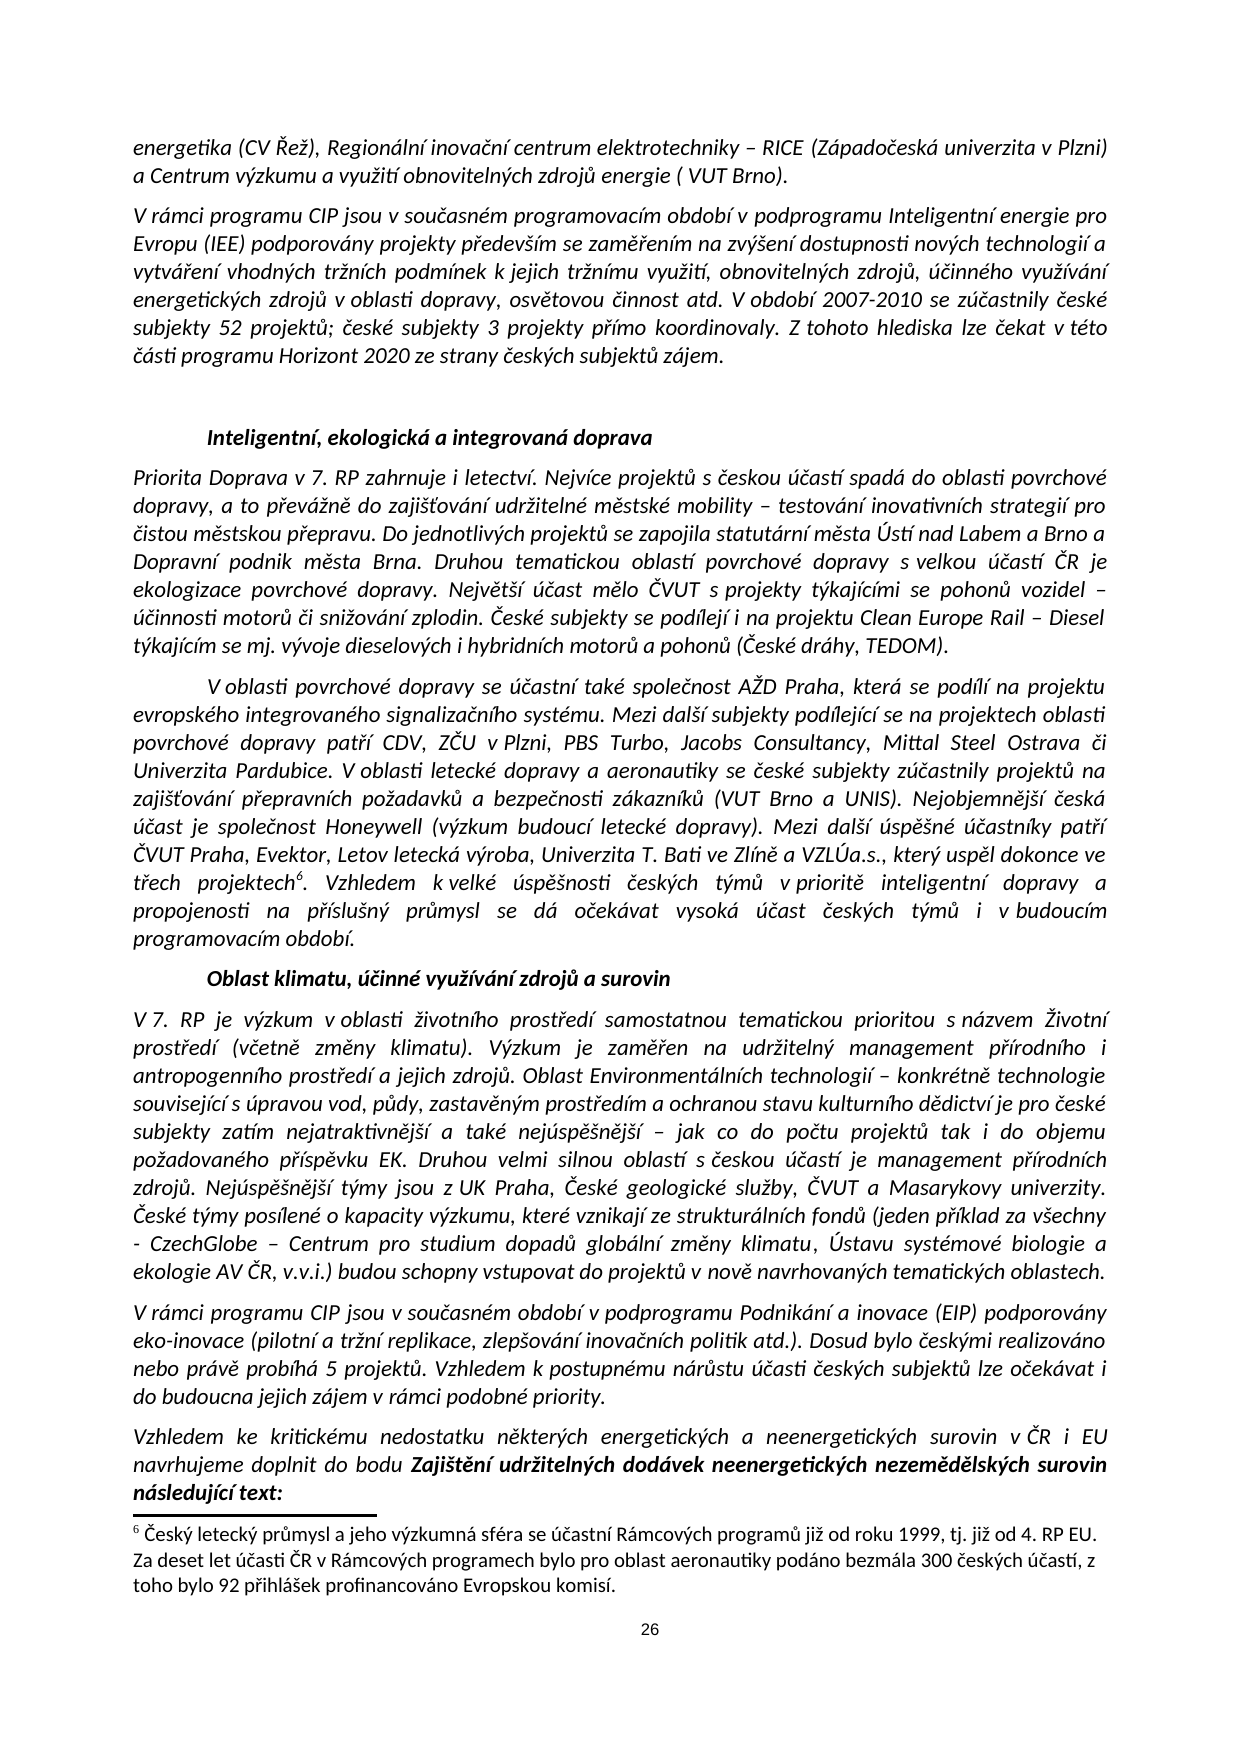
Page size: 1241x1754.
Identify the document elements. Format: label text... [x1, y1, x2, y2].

text Inteligentní, ekologická a integrovaná doprava [133, 423, 1107, 451]
text Priorita Doprava v 7. RP zahrnuje i letectví. Nejvíce projektů s českou účastí spadá do oblasti povrchové dopravy, a to převážně do zajišťování udržitelné městské mobility – testování inovativních strategií pro čistou městskou přepravu. Do jednotlivých projektů se zapojila statutární města Ústí nad Labem a Brno a Dopravní podnik města Brna. Druhou tematickou oblastí povrchové dopravy s velkou účastí ČR je ekologizace povrchové dopravy. Největší účast mělo ČVUT s projekty týkajícími se pohonů vozidel – účinnosti motorů či snižování zplodin. České subjekty se podílejí i na projektu Clean Europe Rail – Diesel týkajícím se mj. vývoje dieselových i hybridních motorů a pohonů (České dráhy, TEDOM). [133, 463, 1107, 659]
text V rámci programu CIP jsou v současném programovacím období v podprogramu Inteligentní energie pro Evropu (IEE) podporovány projekty především se zaměřením na zvýšení dostupnosti nových technologií a vytváření vhodných tržních podmínek k jejich tržnímu využití, obnovitelných zdrojů, účinného využívání energetických zdrojů v oblasti dopravy, osvětovou činnost atd. V období 2007-2010 se zúčastnily české subjekty 52 projektů; české subjekty 3 projekty přímo koordinovaly. Z tohoto hlediska lze čekat v této části programu Horizont 2020 ze strany českých subjektů zájem. [133, 201, 1107, 369]
text V rámci programu CIP jsou v současném období v podprogramu Podnikání a inovace (EIP) podporovány eko-inovace (pilotní a tržní replikace, zlepšování inovačních politik atd.). Dosud bylo českými realizováno nebo právě probíhá 5 projektů. Vzhledem k postupnému nárůstu účasti českých subjektů lze očekávat i do budoucna jejich zájem v rámci podobné priority. [133, 1298, 1107, 1410]
text V oblasti povrchové dopravy se účastní také společnost AŽD Praha, která se podílí na projektu evropského integrovaného signalizačního systému. Mezi další subjekty podílející se na projektech oblasti povrchové dopravy patří CDV, ZČU v Plzni, PBS Turbo, Jacobs Consultancy, Mittal Steel Ostrava či Univerzita Pardubice. V oblasti letecké dopravy a aeronautiky se české subjekty zúčastnily projektů na zajišťování přepravních požadavků a bezpečnosti zákazníků (VUT Brno a UNIS). Nejobjemnější česká účast je společnost Honeywell (výzkum budoucí letecké dopravy). Mezi další úspěšné účastníky patří ČVUT Praha, Evektor, Letov letecká výroba, Univerzita T. Bati ve Zlíně a VZLÚa.s., který uspěl dokonce ve třech projektech. Vzhledem k velké úspěšnosti českých týmů v prioritě inteligentní dopravy a propojenosti na příslušný průmysl se dá očekávat vysoká účast českých týmů i v budoucím programovacím období. [133, 672, 1107, 952]
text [133, 133, 1107, 189]
text Oblast klimatu, účinné využívání zdrojů a surovin [133, 964, 1107, 992]
text Vzhledem ke kritickému nedostatku některých energetických a neenergetických surovin v ČR i EU navrhujeme doplnit do bodu Zajištění udržitelných dodávek neenergetických nezemědělských surovin následující text: [133, 1422, 1107, 1506]
subtitle V 7. RP je výzkum v oblasti životního prostředí samostatnou tematickou prioritou s názvem Životní prostředí (včetně změny klimatu). Výzkum je zaměřen na udržitelný management přírodního i antropogenního prostředí a jejich zdrojů. Oblast Environmentálních technologií – konkrétně technologie související s úpravou vod, půdy, zastavěným prostředím a ochranou stavu kulturního dědictví je pro české subjekty zatím nejatraktivnější a také nejúspěšnější – jak co do počtu projektů tak i do objemu požadovaného příspěvku EK. Druhou velmi silnou oblastí s českou účastí je management přírodních zdrojů. Nejúspěšnější týmy jsou z UK Praha, České geologické služby, ČVUT a Masarykovy univerzity. České týmy posílené o kapacity výzkumu, které vznikají ze strukturálních fondů (jeden příklad za všechny - CzechGlobe – Centrum pro studium dopadů globální změny klimatu, Ústavu systémové biologie a ekologie AV ČR, v.v.i.) budou schopny vstupovat do projektů v nově navrhovaných tematických oblastech. [133, 1005, 1107, 1285]
